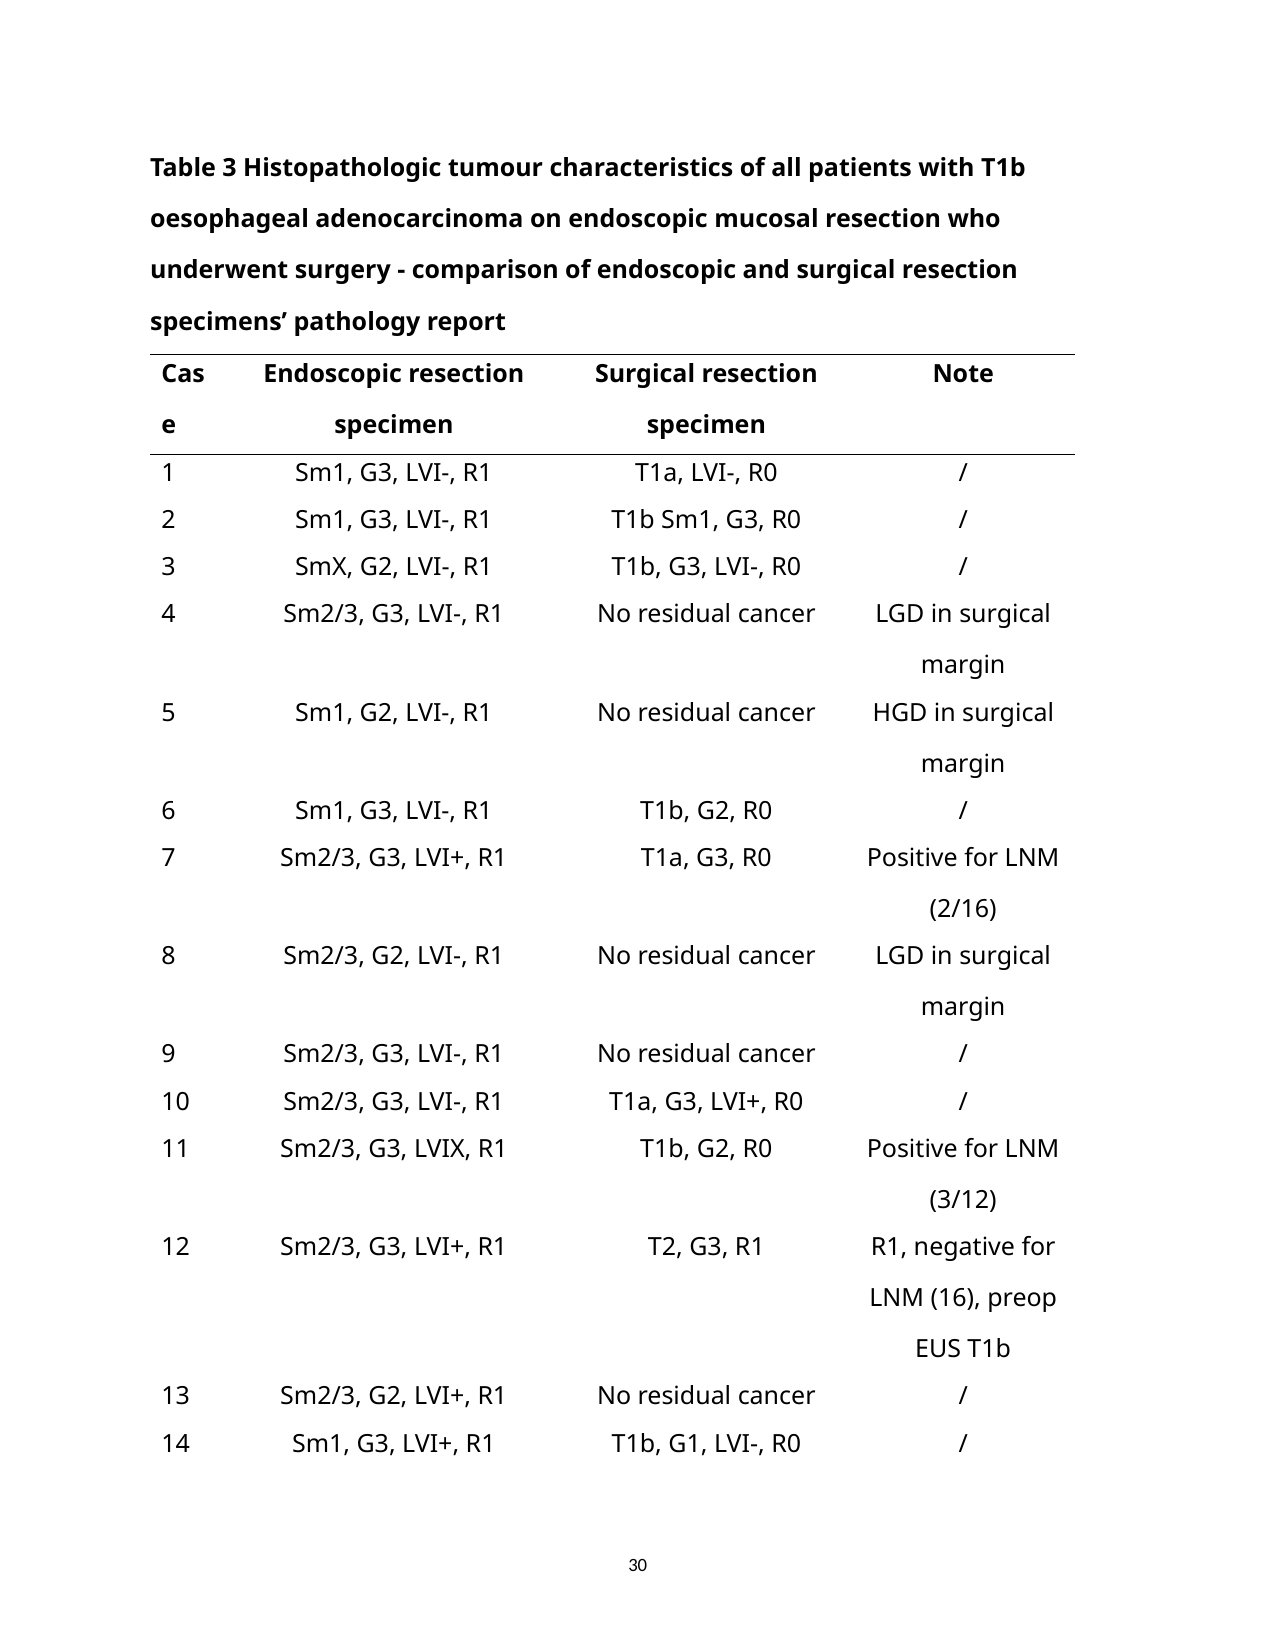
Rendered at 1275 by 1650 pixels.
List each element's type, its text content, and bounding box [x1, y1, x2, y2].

table_cell 12 [150, 1229, 227, 1378]
table_cell 4 [150, 596, 227, 694]
table_cell Positive for LNM (3/12) [851, 1131, 1074, 1229]
table_cell LGD in surgical margin [851, 596, 1074, 694]
table_cell Sm2/3, G2, LVI+, R1 [227, 1378, 561, 1425]
table_cell 13 [150, 1378, 227, 1425]
table_cell Sm1, G3, LVI-, R1 [227, 793, 561, 840]
table_cell LGD in surgical margin [851, 938, 1074, 1036]
table_cell T1b, G3, LVI-, R0 [561, 549, 851, 596]
table_cell T1b, G2, R0 [561, 793, 851, 840]
table_cell T2, G3, R1 [561, 1229, 851, 1378]
table_cell / [851, 1083, 1074, 1131]
table_cell T1a, G3, LVI+, R0 [561, 1083, 851, 1131]
table_cell 6 [150, 793, 227, 840]
table_cell / [851, 549, 1074, 596]
table_cell / [851, 502, 1074, 549]
table_cell No residual cancer [561, 938, 851, 1036]
table_cell No residual cancer [561, 694, 851, 792]
table_cell T1b, G2, R0 [561, 1131, 851, 1229]
table_header Case [150, 355, 227, 453]
table_cell Sm1, G3, LVI-, R1 [227, 502, 561, 549]
table_cell T1a, G3, R0 [561, 840, 851, 938]
table_cell HGD in surgical margin [851, 694, 1074, 792]
table_cell 1 [150, 455, 227, 502]
table_cell / [851, 793, 1074, 840]
table_cell Sm2/3, G3, LVI-, R1 [227, 596, 561, 694]
table_cell Sm1, G3, LVI-, R1 [227, 455, 561, 502]
table_cell 10 [150, 1083, 227, 1131]
table_cell Sm2/3, G3, LVI-, R1 [227, 1083, 561, 1131]
table_cell T1b Sm1, G3, R0 [561, 502, 851, 549]
table_cell Sm2/3, G3, LVI+, R1 [227, 840, 561, 938]
table_cell T1a, LVI-, R0 [561, 455, 851, 502]
table_cell Positive for LNM (2/16) [851, 840, 1074, 938]
table_cell SmX, G2, LVI-, R1 [227, 549, 561, 596]
table_header Note [851, 355, 1074, 453]
table_cell 14 [150, 1425, 227, 1472]
table_cell Sm2/3, G3, LVI+, R1 [227, 1229, 561, 1378]
table_cell 5 [150, 694, 227, 792]
table_cell / [851, 455, 1074, 502]
table_cell 8 [150, 938, 227, 1036]
table_cell Sm2/3, G2, LVI-, R1 [227, 938, 561, 1036]
table_cell Sm1, G3, LVI+, R1 [227, 1425, 561, 1472]
table_cell T1b, G1, LVI-, R0 [561, 1425, 851, 1472]
table_cell Sm2/3, G3, LVI-, R1 [227, 1036, 561, 1083]
table_cell / [851, 1036, 1074, 1083]
table_cell / [851, 1378, 1074, 1425]
table_cell No residual cancer [561, 1036, 851, 1083]
table_cell R1, negative for LNM (16), preop EUS T1b [851, 1229, 1074, 1378]
table_cell 3 [150, 549, 227, 596]
table_cell Sm2/3, G3, LVIX, R1 [227, 1131, 561, 1229]
table_cell 11 [150, 1131, 227, 1229]
table_cell Sm1, G2, LVI-, R1 [227, 694, 561, 792]
table_cell 7 [150, 840, 227, 938]
table_cell 2 [150, 502, 227, 549]
table_cell No residual cancer [561, 1378, 851, 1425]
table_header Surgical resection specimen [561, 355, 851, 453]
text Table 3 Histopathologic tumour characteristics of all patients with T1b oesophageal adenocarcinoma on endoscopic mucosal resection who underwent surgery - comparison of endoscopic and surgical resection specimens’ pathology report [150, 150, 1125, 337]
table_cell / [851, 1425, 1074, 1472]
table_cell 9 [150, 1036, 227, 1083]
table_cell No residual cancer [561, 596, 851, 694]
table_header Endoscopic resection specimen [227, 355, 561, 453]
